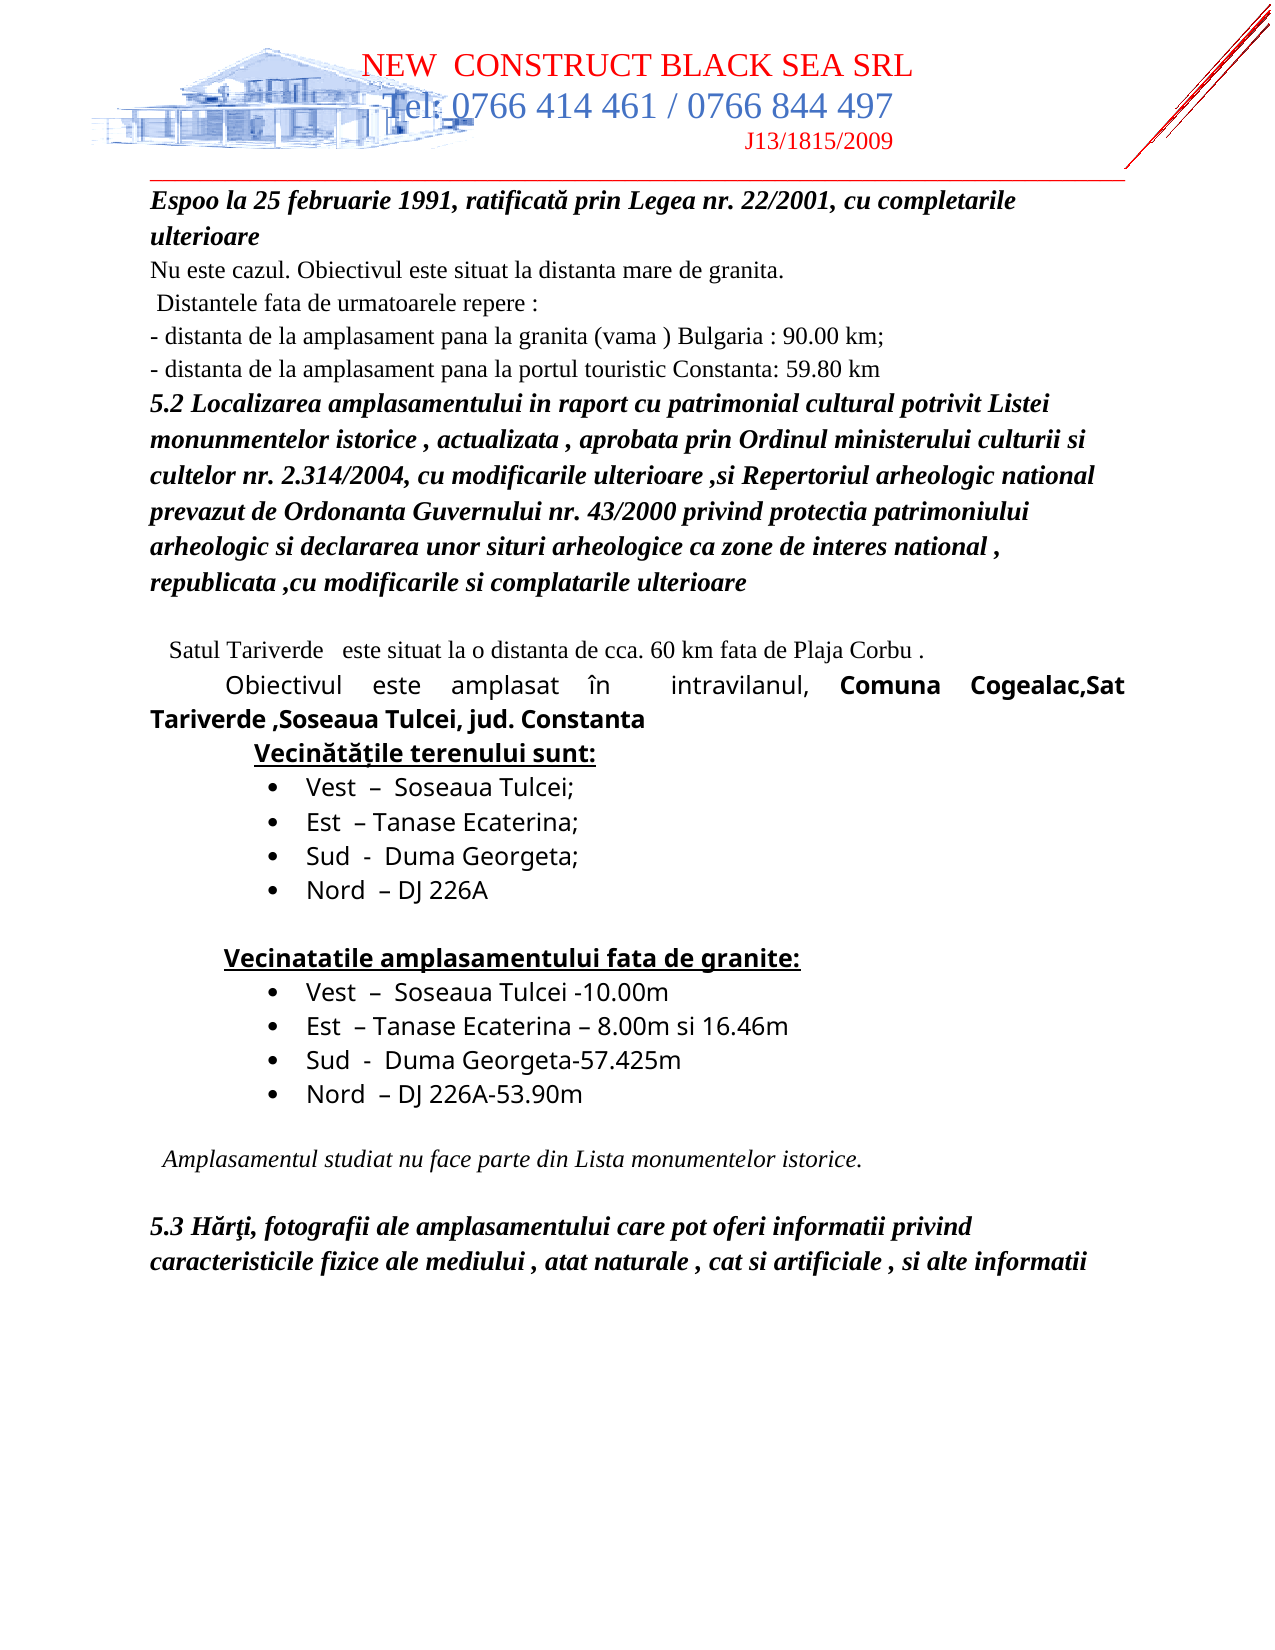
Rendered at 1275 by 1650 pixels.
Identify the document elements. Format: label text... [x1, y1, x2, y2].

text Nu este cazul. Obiectivul este situat la distanta mare de granita. [150, 255, 1125, 284]
text Distantele fata de urmatoarele repere : [150, 288, 1125, 317]
text Amplasamentul studiat nu face parte din Lista monumentelor istorice. [150, 1144, 1125, 1172]
text 5.2 Localizarea amplasamentului in raport cu patrimonial cultural potrivit Listei monunmentelor istorice , actualizata , aprobata prin Ordinul ministerului culturii si cultelor nr. 2.314/2004, cu modificarile ulterioare ,si Repertoriul arheologic national prevazut de Ordonanta Guvernului nr. 43/2000 privind protectia patrimoniului arheologic si declararea unor situri arheologice ca zone de interes national , republicata ,cu modificarile si complatarile ulterioare [150, 387, 1125, 597]
text Vecinatatile amplasamentului fata de granite: [150, 940, 1125, 974]
list Nord – DJ 226A [268, 872, 1125, 906]
list Vest – Soseaua Tulcei -10.00m [268, 974, 1125, 1008]
text - distanta de la amplasament pana la portul touristic Constanta: 59.80 km [150, 354, 1125, 383]
list Est – Tanase Ecaterina – 8.00m si 16.46m [268, 1008, 1125, 1043]
list Sud - Duma Georgeta; [268, 838, 1125, 872]
text - distanta de la amplasament pana la granita (vama ) Bulgaria : 90.00 km; [150, 321, 1125, 350]
list Nord – DJ 226A-53.90m [268, 1077, 1125, 1111]
list Sud - Duma Georgeta-57.425m [268, 1043, 1125, 1077]
list Vest – Soseaua Tulcei; [268, 770, 1125, 804]
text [150, 184, 1125, 251]
text 5.3 Hărţi, fotografii ale amplasamentului care pot oferi informatii privind caracteristicile fizice ale mediului , atat naturale , cat si artificiale , si alte informatii [150, 1210, 1125, 1277]
text Obiectivul este amplasat în intravilanul, Comuna Cogealac,Sat Tariverde ,Soseaua Tulcei, jud. Constanta [150, 668, 1125, 736]
text Vecinătăţile terenului sunt: [150, 736, 1125, 770]
list Est – Tanase Ecaterina; [268, 804, 1125, 838]
text Satul Tariverde este situat la o distanta de cca. 60 km fata de Plaja Corbu . [150, 635, 1125, 664]
